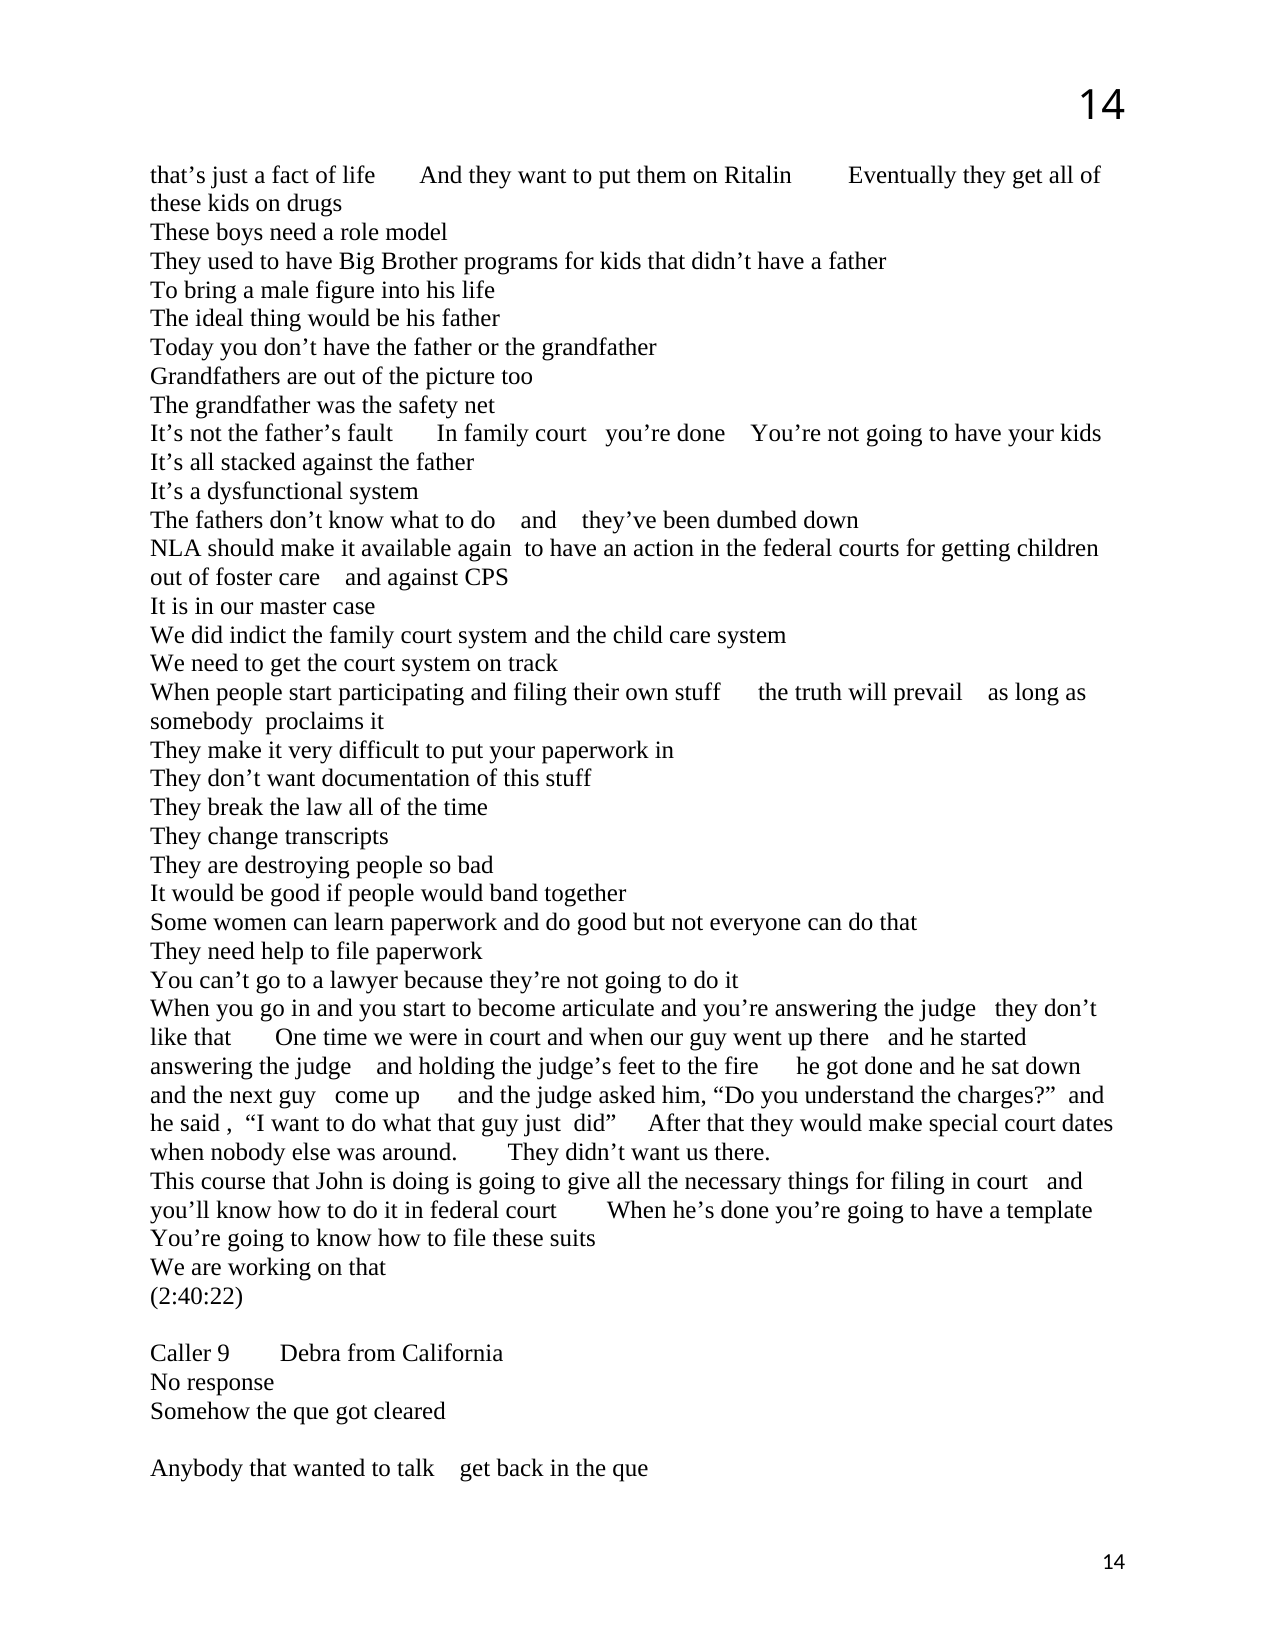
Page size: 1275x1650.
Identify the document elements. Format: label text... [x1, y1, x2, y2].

text (2:40:22) [150, 1281, 1125, 1310]
text Some women can learn paperwork and do good but not everyone can do that [150, 907, 1125, 936]
text You’re going to know how to file these suits [150, 1223, 1125, 1252]
text We need to get the court system on track [150, 648, 1125, 677]
text You can’t go to a lawyer because they’re not going to do it [150, 965, 1125, 993]
text It would be good if people would band together [150, 878, 1125, 907]
text They break the law all of the time [150, 792, 1125, 821]
text When people start participating and filing their own stuff the truth will prevail as long as somebody proclaims it [150, 677, 1125, 735]
text To bring a male figure into his life [150, 275, 1125, 303]
text They are destroying people so bad [150, 850, 1125, 878]
text The ideal thing would be his father [150, 303, 1125, 332]
text NLA should make it available again to have an action in the federal courts for getting children out of foster care and against CPS [150, 533, 1125, 591]
text They change transcripts [150, 821, 1125, 850]
text Somehow the que got cleared [150, 1396, 1125, 1425]
text When you go in and you start to become articulate and you’re answering the judge they don’t like that One time we were in court and when our guy went up there and he started answering the judge and holding the judge’s feet to the fire he got done and he sat down and the next guy come up and the judge asked him, “Do you understand the charges?” and he said , “I want to do what that guy just did” After that they would make special court dates when nobody else was around. They didn’t want us there. [150, 993, 1125, 1166]
text The fathers don’t know what to do and they’ve been dumbed down [150, 505, 1125, 533]
text Anybody that wanted to talk get back in the que [150, 1453, 1125, 1482]
text that’s just a fact of life And they want to put them on Ritalin Eventually they get all of these kids on drugs [150, 160, 1125, 217]
text We did indict the family court system and the child care system [150, 620, 1125, 648]
text This course that John is doing is going to give all the necessary things for filing in court and you’ll know how to do it in federal court When he’s done you’re going to have a template [150, 1166, 1125, 1223]
text It is in our master case [150, 591, 1125, 620]
text Today you don’t have the father or the grandfather [150, 332, 1125, 361]
text They make it very difficult to put your paperwork in [150, 735, 1125, 763]
text It’s all stacked against the father [150, 447, 1125, 476]
text They used to have Big Brother programs for kids that didn’t have a father [150, 246, 1125, 275]
text We are working on that [150, 1252, 1125, 1281]
text No response [150, 1367, 1125, 1396]
text Grandfathers are out of the picture too [150, 361, 1125, 390]
text They don’t want documentation of this stuff [150, 763, 1125, 792]
text The grandfather was the safety net [150, 390, 1125, 418]
text It’s not the father’s fault In family court you’re done You’re not going to have your kids [150, 418, 1125, 447]
text Caller 9 Debra from California [150, 1338, 1125, 1367]
text These boys need a role model [150, 217, 1125, 246]
text They need help to file paperwork [150, 936, 1125, 965]
text It’s a dysfunctional system [150, 476, 1125, 505]
